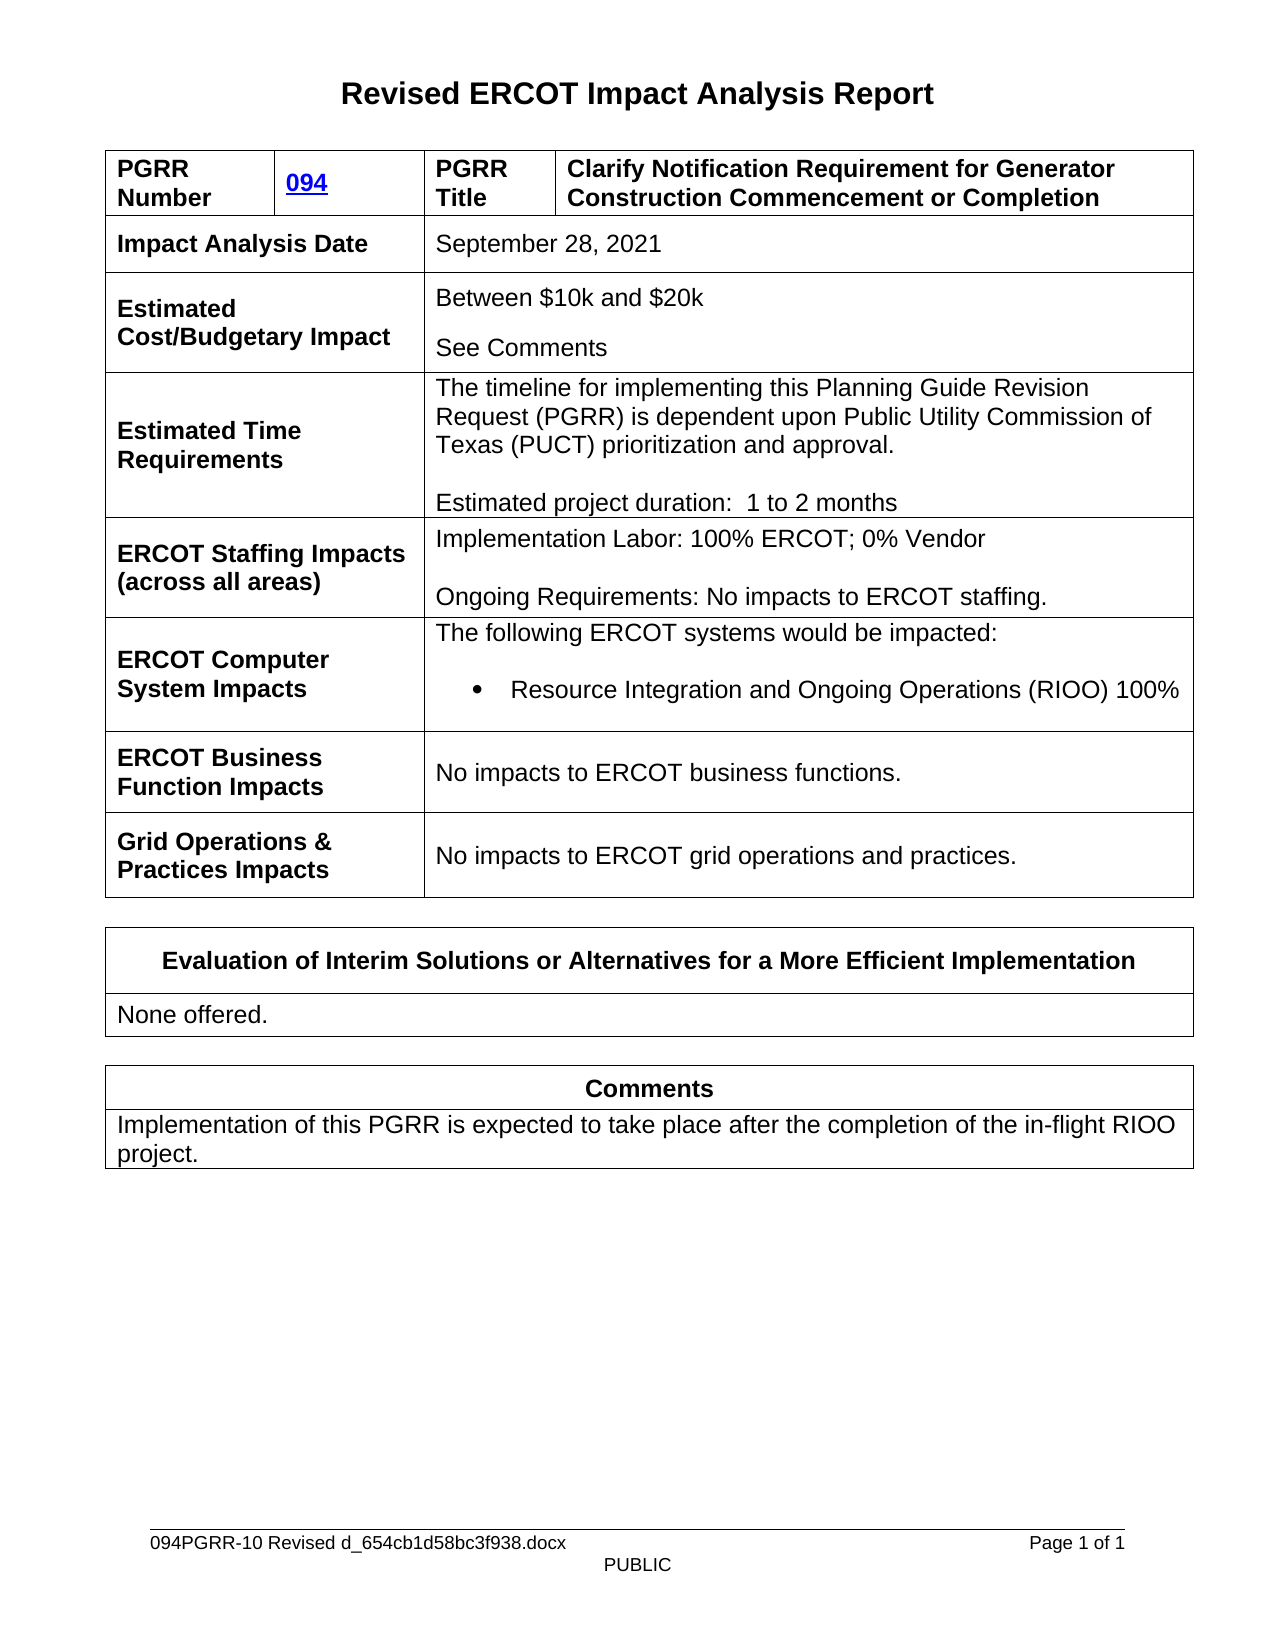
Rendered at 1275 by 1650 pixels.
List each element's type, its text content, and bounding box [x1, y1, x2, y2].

table_cell ERCOT Computer System Impacts [106, 618, 424, 731]
table_cell The following ERCOT systems would be impacted: Resource Integration and Ongoing Operations (RIOO) 100% [425, 618, 1193, 731]
table_cell Impact Analysis Date [106, 216, 424, 272]
table_cell ERCOT Staffing Impacts (across all areas) [106, 518, 424, 617]
table_cell Estimated Time Requirements [106, 373, 424, 517]
table_header Clarify Notification Requirement for Generator Construction Commencement or Completion [556, 151, 1193, 214]
table_cell Between $10k and $20k See Comments [425, 273, 1193, 372]
table_header Comments [106, 1066, 1193, 1109]
table_header Evaluation of Interim Solutions or Alternatives for a More Efficient Implementation [106, 928, 1193, 993]
table_cell Grid Operations & Practices Impacts [106, 813, 424, 897]
table_cell Implementation Labor: 100% ERCOT; 0% Vendor Ongoing Requirements: No impacts to ERCOT staffing. [425, 518, 1193, 617]
table_cell The timeline for implementing this Planning Guide Revision Request (PGRR) is dependent upon Public Utility Commission of Texas (PUCT) prioritization and approval. Estimated project duration: 1 to 2 months [425, 373, 1193, 517]
table_cell None offered. [106, 994, 1193, 1036]
table_header PGRR Number [106, 151, 274, 214]
table_cell Implementation of this PGRR is expected to take place after the completion of the in-flight RIOO project. [106, 1110, 1193, 1168]
table_header PGRR Title [425, 151, 555, 214]
table_cell Estimated Cost/Budgetary Impact [106, 273, 424, 372]
table_cell No impacts to ERCOT business functions. [425, 732, 1193, 812]
table_cell September 28, 2021 [425, 216, 1193, 272]
table_header 094 [275, 151, 424, 214]
table_cell No impacts to ERCOT grid operations and practices. [425, 813, 1193, 897]
table_cell ERCOT Business Function Impacts [106, 732, 424, 812]
